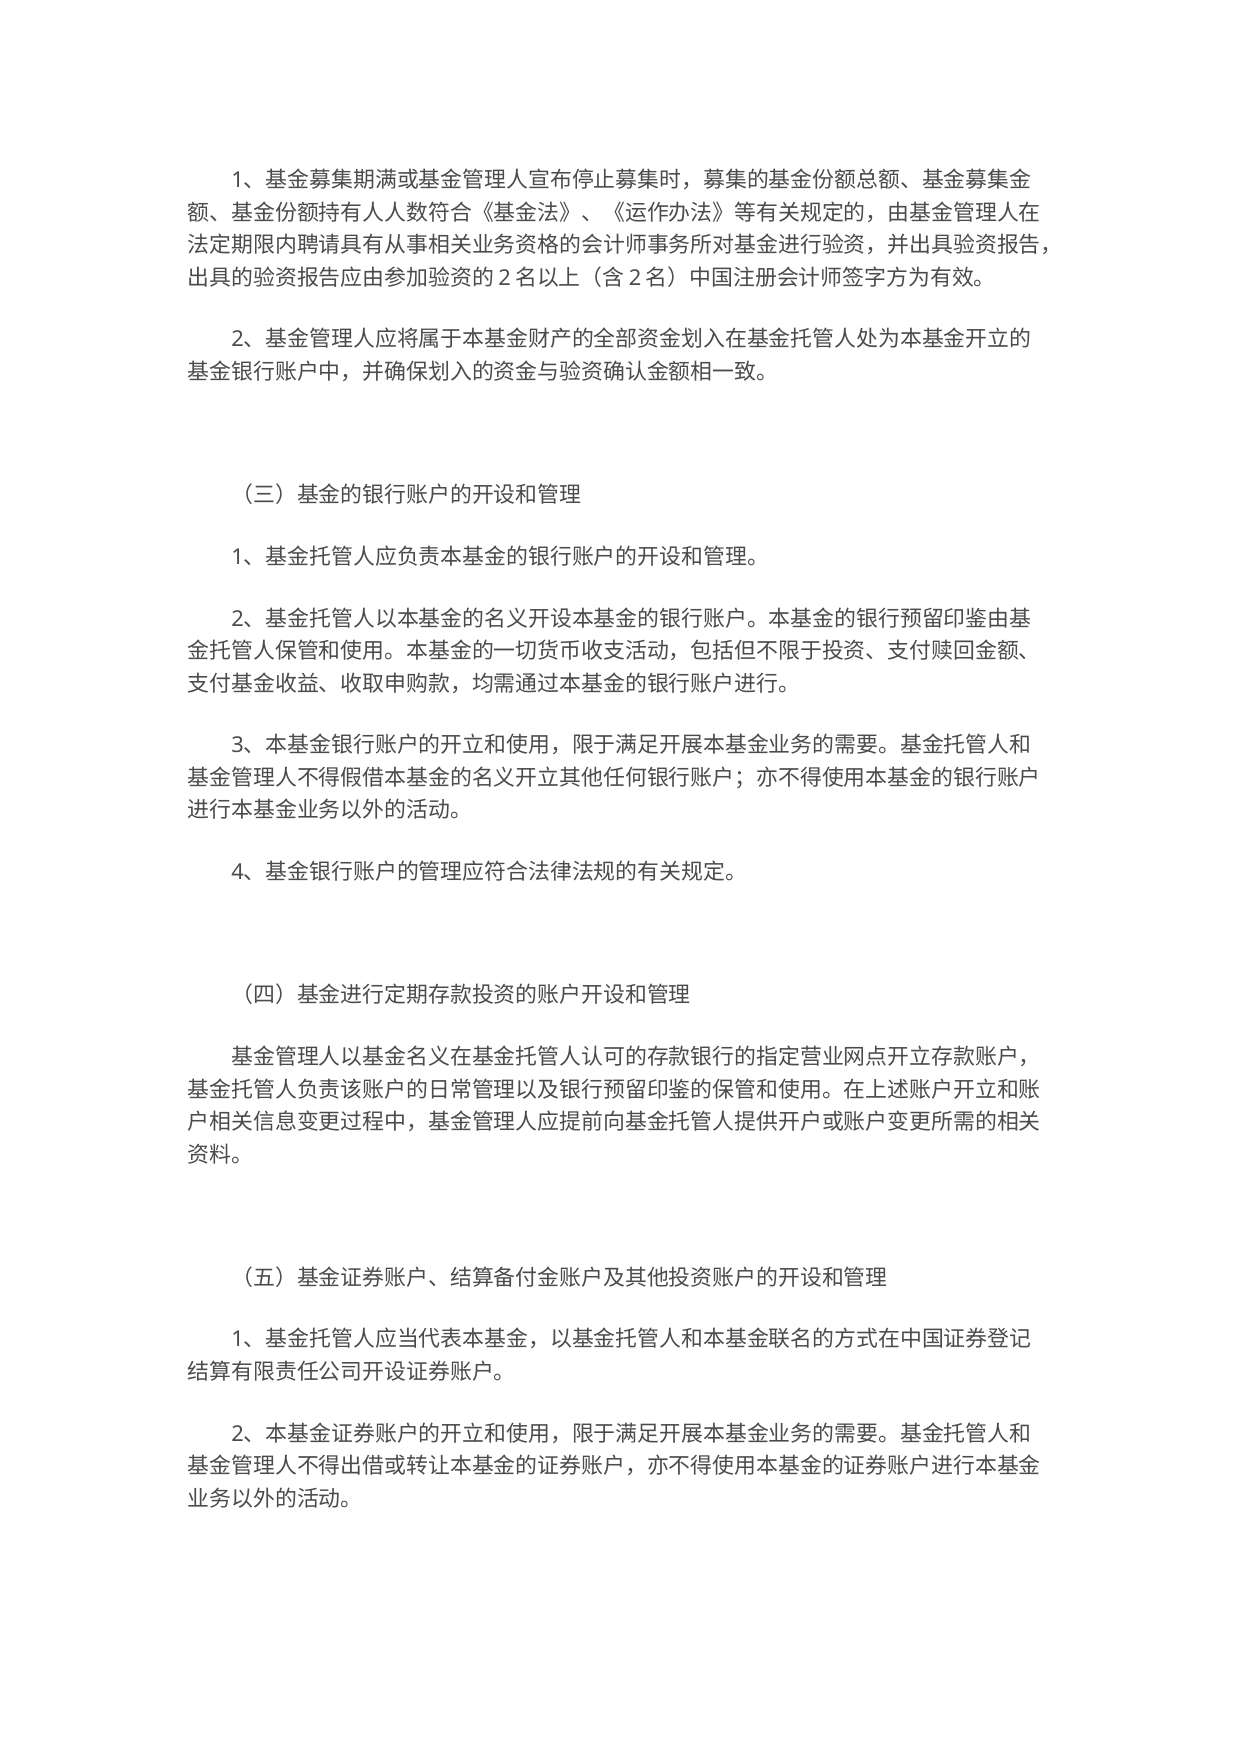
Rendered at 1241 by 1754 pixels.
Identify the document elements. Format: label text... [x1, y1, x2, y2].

text 1、基金托管人应负责本基金的银行账户的开设和管理。 [187, 539, 1053, 571]
text （三）基金的银行账户的开设和管理 [187, 477, 1053, 509]
text 基金管理人以基金名义在基金托管人认可的存款银行的指定营业网点开立存款账户，基金托管人负责该账户的日常管理以及银行预留印鉴的保管和使用。在上述账户开立和账户相关信息变更过程中，基金管理人应提前向基金托管人提供开户或账户变更所需的相关资料。 [187, 1039, 1053, 1169]
text 2、本基金证券账户的开立和使用，限于满足开展本基金业务的需要。基金托管人和基金管理人不得出借或转让本基金的证券账户，亦不得使用本基金的证券账户进行本基金业务以外的活动。 [187, 1415, 1053, 1513]
text 3、本基金银行账户的开立和使用，限于满足开展本基金业务的需要。基金托管人和基金管理人不得假借本基金的名义开立其他任何银行账户；亦不得使用本基金的银行账户进行本基金业务以外的活动。 [187, 727, 1053, 824]
text （四）基金进行定期存款投资的账户开设和管理 [187, 977, 1053, 1009]
text 2、基金托管人以本基金的名义开设本基金的银行账户。本基金的银行预留印鉴由基金托管人保管和使用。本基金的一切货币收支活动，包括但不限于投资、支付赎回金额、支付基金收益、收取申购款，均需通过本基金的银行账户进行。 [187, 600, 1053, 698]
text （五）基金证券账户、结算备付金账户及其他投资账户的开设和管理 [187, 1259, 1053, 1292]
text 2、基金管理人应将属于本基金财产的全部资金划入在基金托管人处为本基金开立的基金银行账户中，并确保划入的资金与验资确认金额相一致。 [187, 321, 1053, 386]
text 1、基金托管人应当代表本基金，以基金托管人和本基金联名的方式在中国证券登记结算有限责任公司开设证券账户。 [187, 1321, 1053, 1386]
text 4、基金银行账户的管理应符合法律法规的有关规定。 [187, 854, 1053, 886]
text 1、基金募集期满或基金管理人宣布停止募集时，募集的基金份额总额、基金募集金额、基金份额持有人人数符合《基金法》、《运作办法》等有关规定的，由基金管理人在法定期限内聘请具有从事相关业务资格的会计师事务所对基金进行验资，并出具验资报告，出具的验资报告应由参加验资的2名以上（含2名）中国注册会计师签字方为有效。 [187, 162, 1053, 292]
